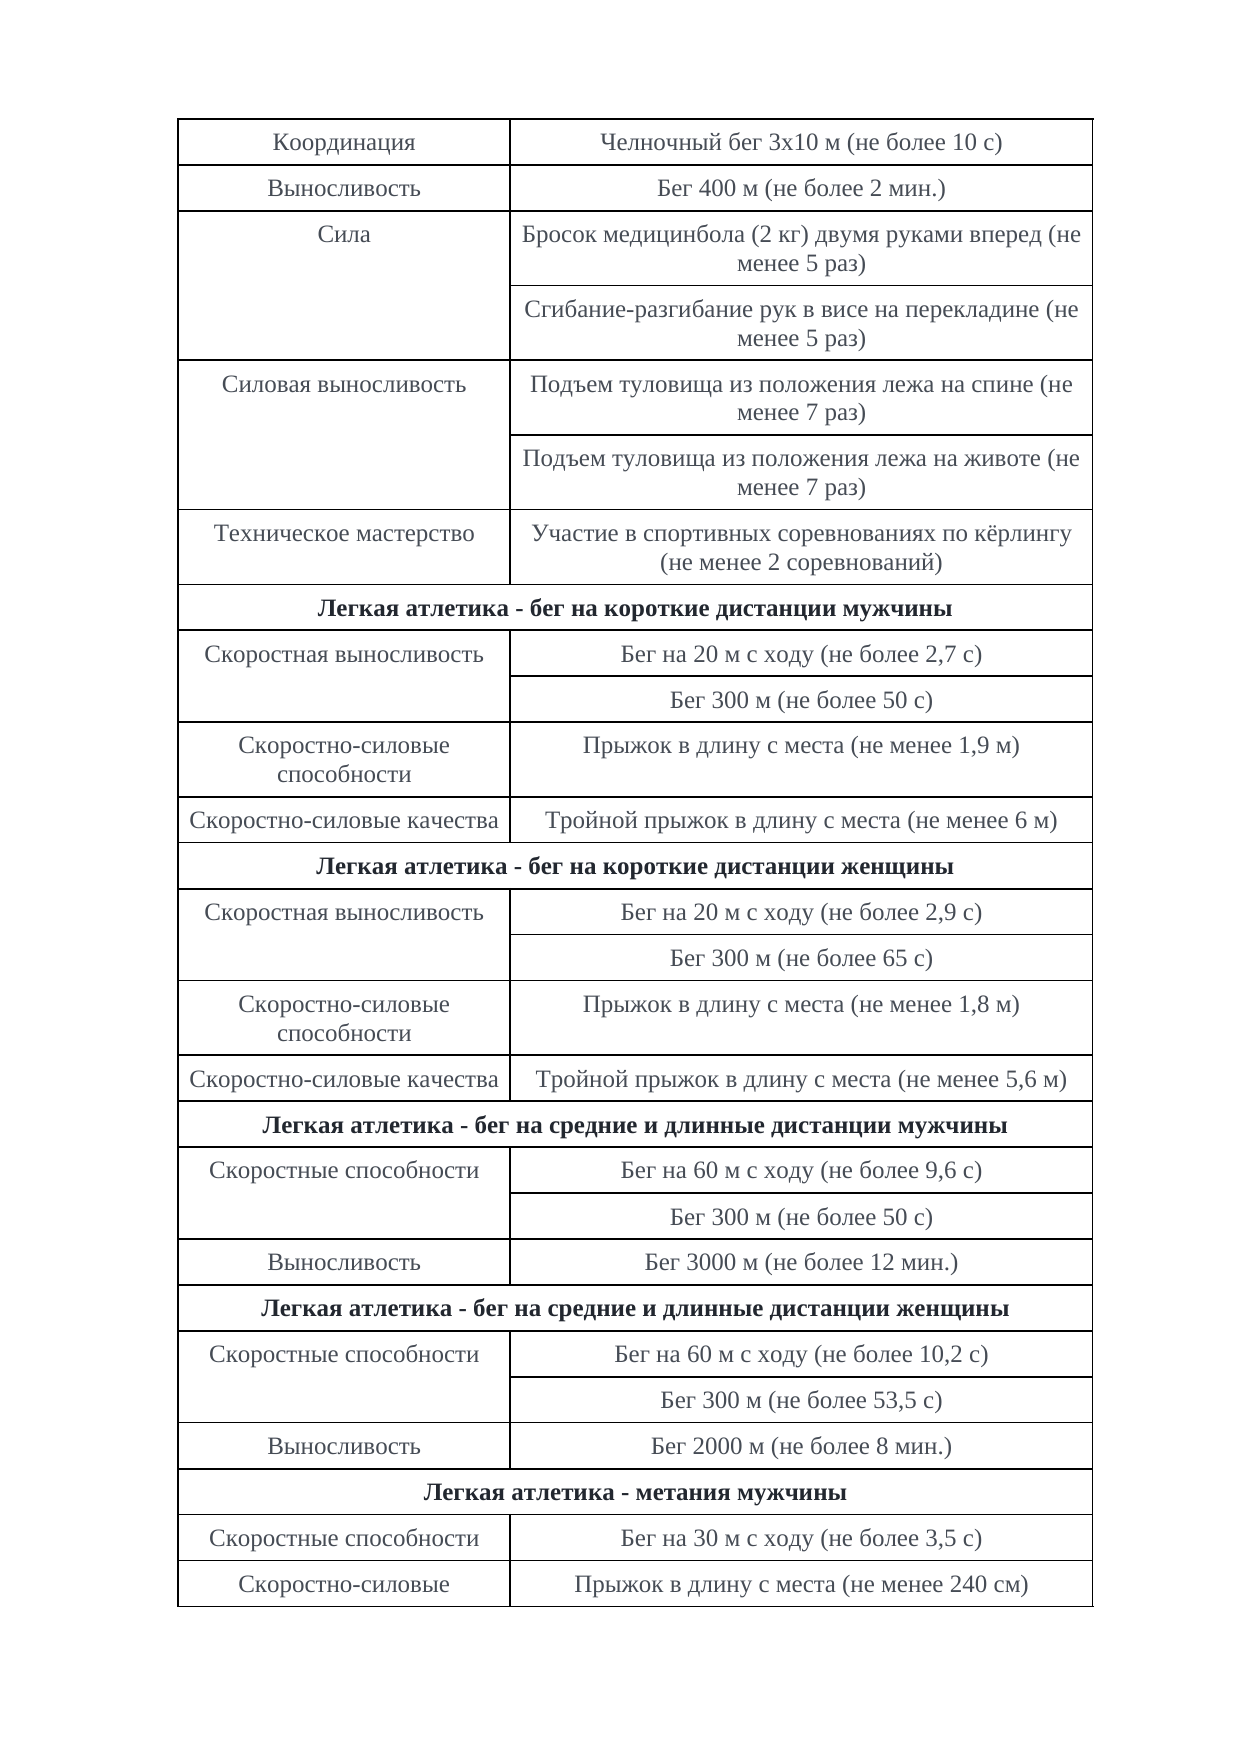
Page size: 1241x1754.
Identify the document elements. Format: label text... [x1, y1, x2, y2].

table_cell Подъем туловища из положения лежа на спине (не менее 7 раз) [511, 361, 1092, 434]
table_cell Бег 3000 м (не более 12 мин.) [511, 1240, 1092, 1284]
table_cell Прыжок в длину с места (не менее 1,8 м) [511, 981, 1092, 1054]
table_cell Скоростные способности [179, 1515, 509, 1560]
table_cell Легкая атлетика - бег на средние и длинные дистанции мужчины [179, 1102, 1092, 1146]
table_cell Выносливость [179, 1240, 509, 1284]
table_cell Бег на 60 м с ходу (не более 9,6 с) [511, 1148, 1092, 1192]
table_cell Прыжок в длину с места (не менее 1,9 м) [511, 723, 1092, 796]
table_cell Скоростные способности [179, 1148, 509, 1238]
table_cell Бег 300 м (не более 65 с) [511, 935, 1092, 980]
table_cell Бег 400 м (не более 2 мин.) [511, 166, 1092, 210]
table_cell Координация [179, 120, 509, 164]
table_cell Тройной прыжок в длину с места (не менее 5,6 м) [511, 1056, 1092, 1100]
table_cell Бросок медицинбола (2 кг) двумя руками вперед (не менее 5 раз) [511, 212, 1092, 285]
table_cell Сгибание-разгибание рук в висе на перекладине (не менее 5 раз) [511, 286, 1092, 359]
table_cell Скоростная выносливость [179, 890, 509, 980]
table_cell Скоростно-силовые способности [179, 723, 509, 796]
table_cell Бег на 30 м с ходу (не более 3,5 с) [511, 1515, 1092, 1560]
table_cell Техническое мастерство [179, 510, 509, 583]
table_cell Тройной прыжок в длину с места (не менее 6 м) [511, 798, 1092, 842]
table_cell Бег 300 м (не более 53,5 с) [511, 1378, 1092, 1422]
table_cell Подъем туловища из положения лежа на животе (не менее 7 раз) [511, 436, 1092, 509]
table_cell Сила [179, 212, 509, 359]
table_cell Легкая атлетика - бег на средние и длинные дистанции женщины [179, 1286, 1092, 1330]
table_cell Скоростно-силовые способности [179, 981, 509, 1054]
table_cell Легкая атлетика - бег на короткие дистанции мужчины [179, 585, 1092, 629]
table_cell Легкая атлетика - бег на короткие дистанции женщины [179, 843, 1092, 888]
table_cell Бег 2000 м (не более 8 мин.) [511, 1423, 1092, 1468]
table_cell Бег 300 м (не более 50 с) [511, 1194, 1092, 1238]
table_cell Участие в спортивных соревнованиях по кёрлингу (не менее 2 соревнований) [511, 510, 1092, 583]
table_cell Челночный бег 3x10 м (не более 10 с) [511, 120, 1092, 164]
table_cell Скоростно-силовые качества [179, 1056, 509, 1100]
table_cell Бег на 60 м с ходу (не более 10,2 с) [511, 1332, 1092, 1376]
table_cell Бег на 20 м с ходу (не более 2,7 с) [511, 631, 1092, 675]
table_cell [179, 1561, 509, 1606]
table_cell Выносливость [179, 166, 509, 210]
table_cell Скоростные способности [179, 1332, 509, 1422]
table_cell Силовая выносливость [179, 361, 509, 509]
table_cell Скоростная выносливость [179, 631, 509, 721]
table_cell Скоростно-силовые качества [179, 798, 509, 842]
table_cell Бег 300 м (не более 50 с) [511, 677, 1092, 721]
table_cell Выносливость [179, 1423, 509, 1468]
table_cell Легкая атлетика - метания мужчины [179, 1470, 1092, 1514]
table_cell Прыжок в длину с места (не менее 240 см) [511, 1561, 1092, 1606]
table_cell Бег на 20 м с ходу (не более 2,9 с) [511, 890, 1092, 934]
